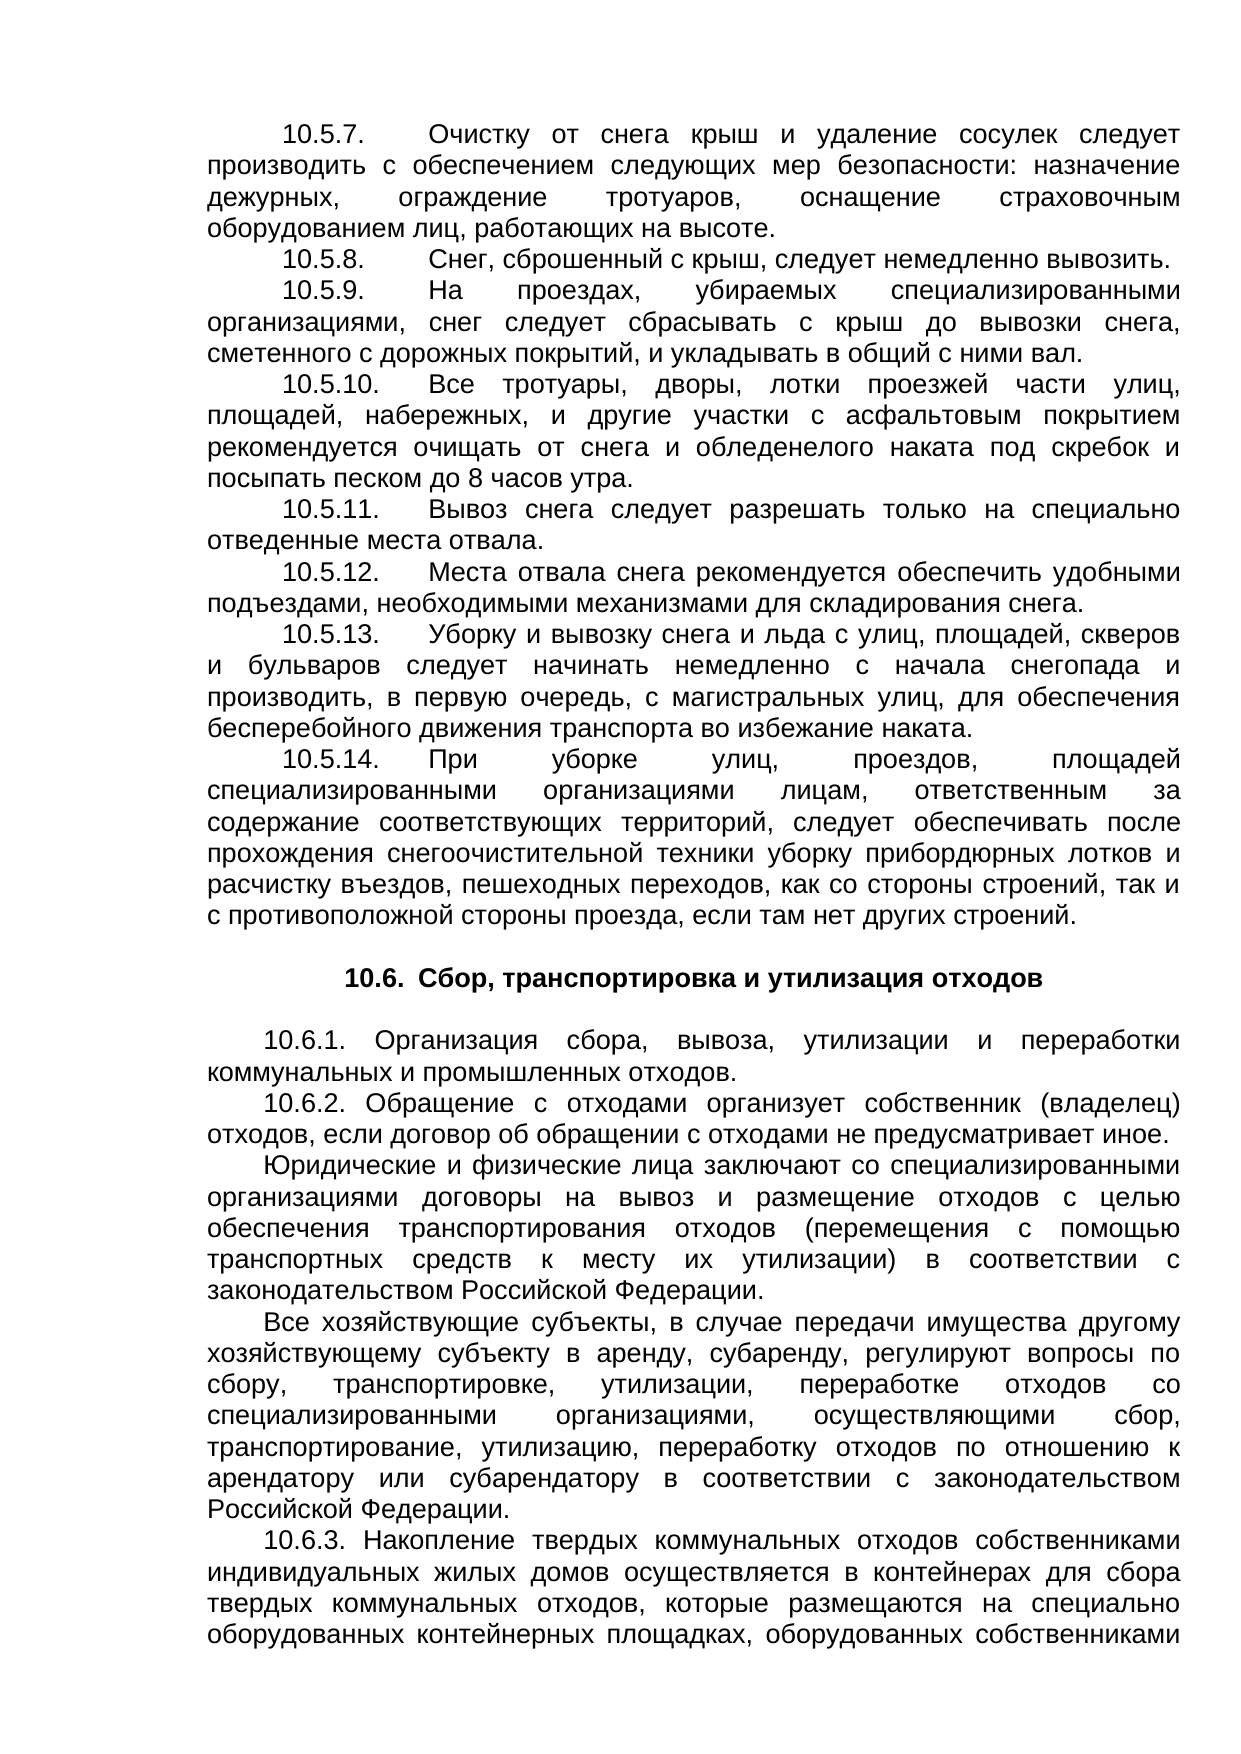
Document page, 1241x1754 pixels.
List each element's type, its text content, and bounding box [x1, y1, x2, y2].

list Уборку и вывозку снега и льда с улиц, площадей, скверов и бульваров следует начинать немедленно с начала снегопада и производить, в первую очередь, с магистральных улиц, для обеспечения бесперебойного движения транспорта во избежание наката. [207, 618, 1181, 743]
list Снег, сброшенный с крыш, следует немедленно вывозить. [207, 243, 1181, 274]
text 10.6.2. Обращение с отходами организует собственник (владелец) отходов, если договор об обращении с отходами не предусматривает иное. [207, 1087, 1181, 1149]
list Места отвала снега рекомендуется обеспечить удобными подъездами, необходимыми механизмами для складирования снега. [207, 556, 1181, 618]
list На проездах, убираемых специализированными организациями, снег следует сбрасывать с крыш до вывозки снега, сметенного с дорожных покрытий, и укладывать в общий с ними вал. [207, 274, 1181, 368]
list Вывоз снега следует разрешать только на специально отведенные места отвала. [207, 493, 1181, 556]
list При уборке улиц, проездов, площадей специализированными организациями лицам, ответственным за содержание соответствующих территорий, следует обеспечивать после прохождения снегоочистительной техники уборку прибордюрных лотков и расчистку въездов, пешеходных переходов, как со стороны строений, так и с противоположной стороны проезда, если там нет других строений. [207, 743, 1181, 931]
list Очистку от снега крыш и удаление сосулек следует производить с обеспечением следующих мер безопасности: назначение дежурных, ограждение тротуаров, оснащение страховочным оборудованием лиц, работающих на высоте. [207, 118, 1181, 243]
list Сбор, транспортировка и утилизация отходов [207, 962, 1181, 993]
list Все тротуары, дворы, лотки проезжей части улиц, площадей, набережных, и другие участки с асфальтовым покрытием рекомендуется очищать от снега и обледенелого наката под скребок и посыпать песком до 8 часов утра. [207, 368, 1181, 493]
text Все хозяйствующие субъекты, в случае передачи имущества другому хозяйствующему субъекту в аренду, субаренду, регулируют вопросы по сбору, транспортировке, утилизации, переработке отходов со специализированными организациями, осуществляющими сбор, транспортирование, утилизацию, переработку отходов по отношению к арендатору или субарендатору в соответствии с законодательством Российской Федерации. [207, 1306, 1181, 1524]
text Юридические и физические лица заключают со специализированными организациями договоры на вывоз и размещение отходов с целью обеспечения транспортирования отходов (перемещения с помощью транспортных средств к месту их утилизации) в соответствии с законодательством Российской Федерации. [207, 1149, 1181, 1306]
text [207, 1524, 1181, 1649]
text 10.6.1. Организация сбора, вывоза, утилизации и переработки коммунальных и промышленных отходов. [207, 1024, 1181, 1087]
